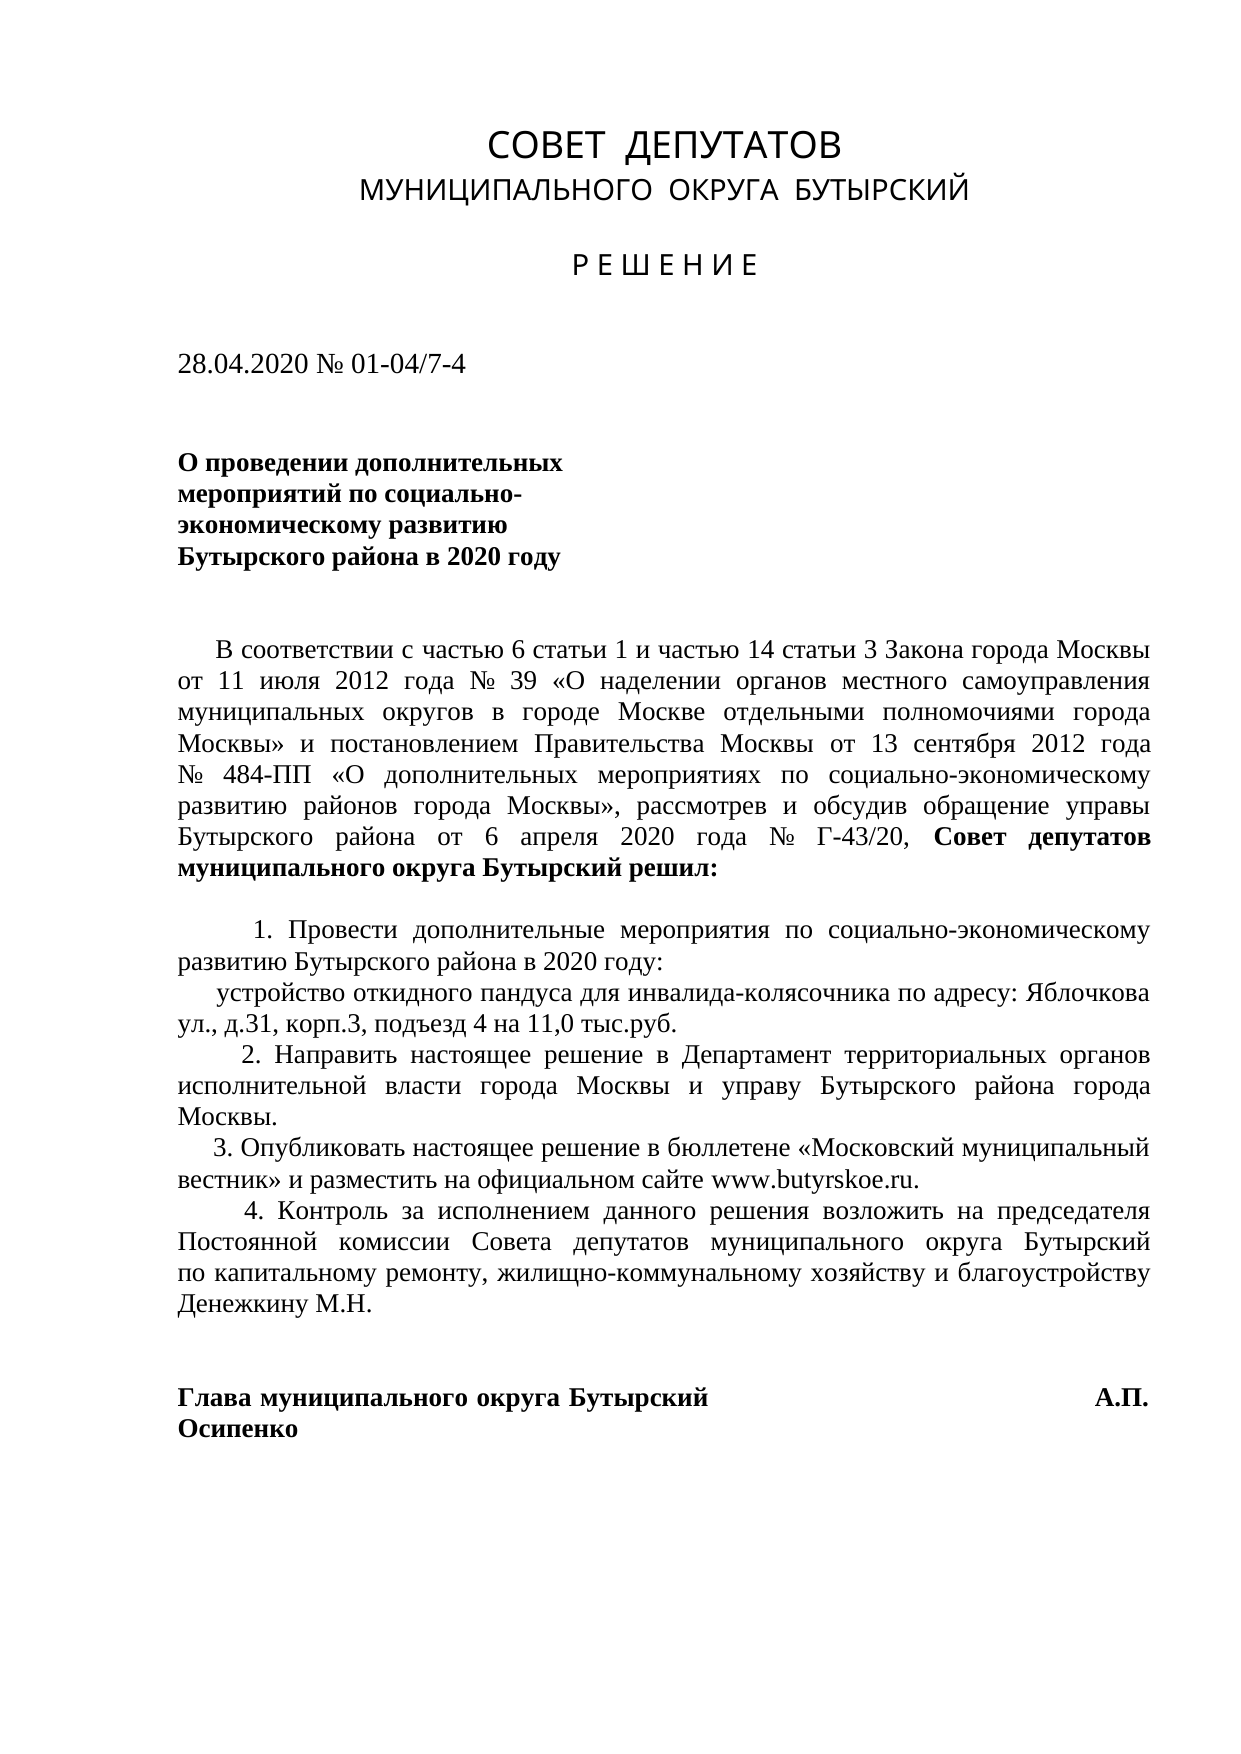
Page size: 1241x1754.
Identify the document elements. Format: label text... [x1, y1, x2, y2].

text 2. Направить настоящее решение в Департамент территориальных органов исполнительной власти города Москвы и управу Бутырского района города Москвы. [177, 1038, 1152, 1132]
text Бутырского района в 2020 году [177, 540, 1152, 571]
text В соответствии с частью 6 статьи 1 и частью 14 статьи 3 Закона города Москвы от 11 июля 2012 года № 39 «О наделении органов местного самоуправления муниципальных округов в городе Москве отдельными полномочиями города Москвы» и постановлением Правительства Москвы от 13 сентября 2012 года № 484-ПП «О дополнительных мероприятиях по социально-экономическому развитию районов города Москвы», рассмотрев и обсудив обращение управы Бутырского района от 6 апреля 2020 года № Г-43/20, Совет депутатов муниципального округа Бутырский решил: [177, 633, 1152, 882]
text СОВЕТ ДЕПУТАТОВ [177, 118, 1152, 169]
text устройство откидного пандуса для инвалида-колясочника по адресу: Яблочкова ул., д.31, корп.3, подъезд 4 на 11,0 тыс.руб. [177, 976, 1152, 1038]
text Глава муниципального округа Бутырский А.П. Осипенко [177, 1381, 1152, 1443]
text О проведении дополнительных [177, 446, 1152, 477]
text мероприятий по социально- [177, 477, 1152, 509]
text 28.04.2020 № 01-04/7-4 [177, 346, 1152, 379]
text 3. Опубликовать настоящее решение в бюллетене «Московский муниципальный вестник» и разместить на официальном сайте www.butyrskoe.ru. [177, 1132, 1152, 1194]
text МУНИЦИПАЛЬНОГО ОКРУГА БУТЫРСКИЙ [177, 169, 1152, 209]
text 4. Контроль за исполнением данного решения возложить на председателя Постоянной комиссии Совета депутатов муниципального округа Бутырский по капитальному ремонту, жилищно-коммунальному хозяйству и благоустройству Денежкину М.Н. [177, 1194, 1152, 1318]
text 1. Провести дополнительные мероприятия по социально-экономическому развитию Бутырского района в 2020 году: [177, 913, 1152, 976]
text Р Е Ш Е Н И Е [177, 244, 1152, 284]
text экономическому развитию [177, 509, 1152, 540]
